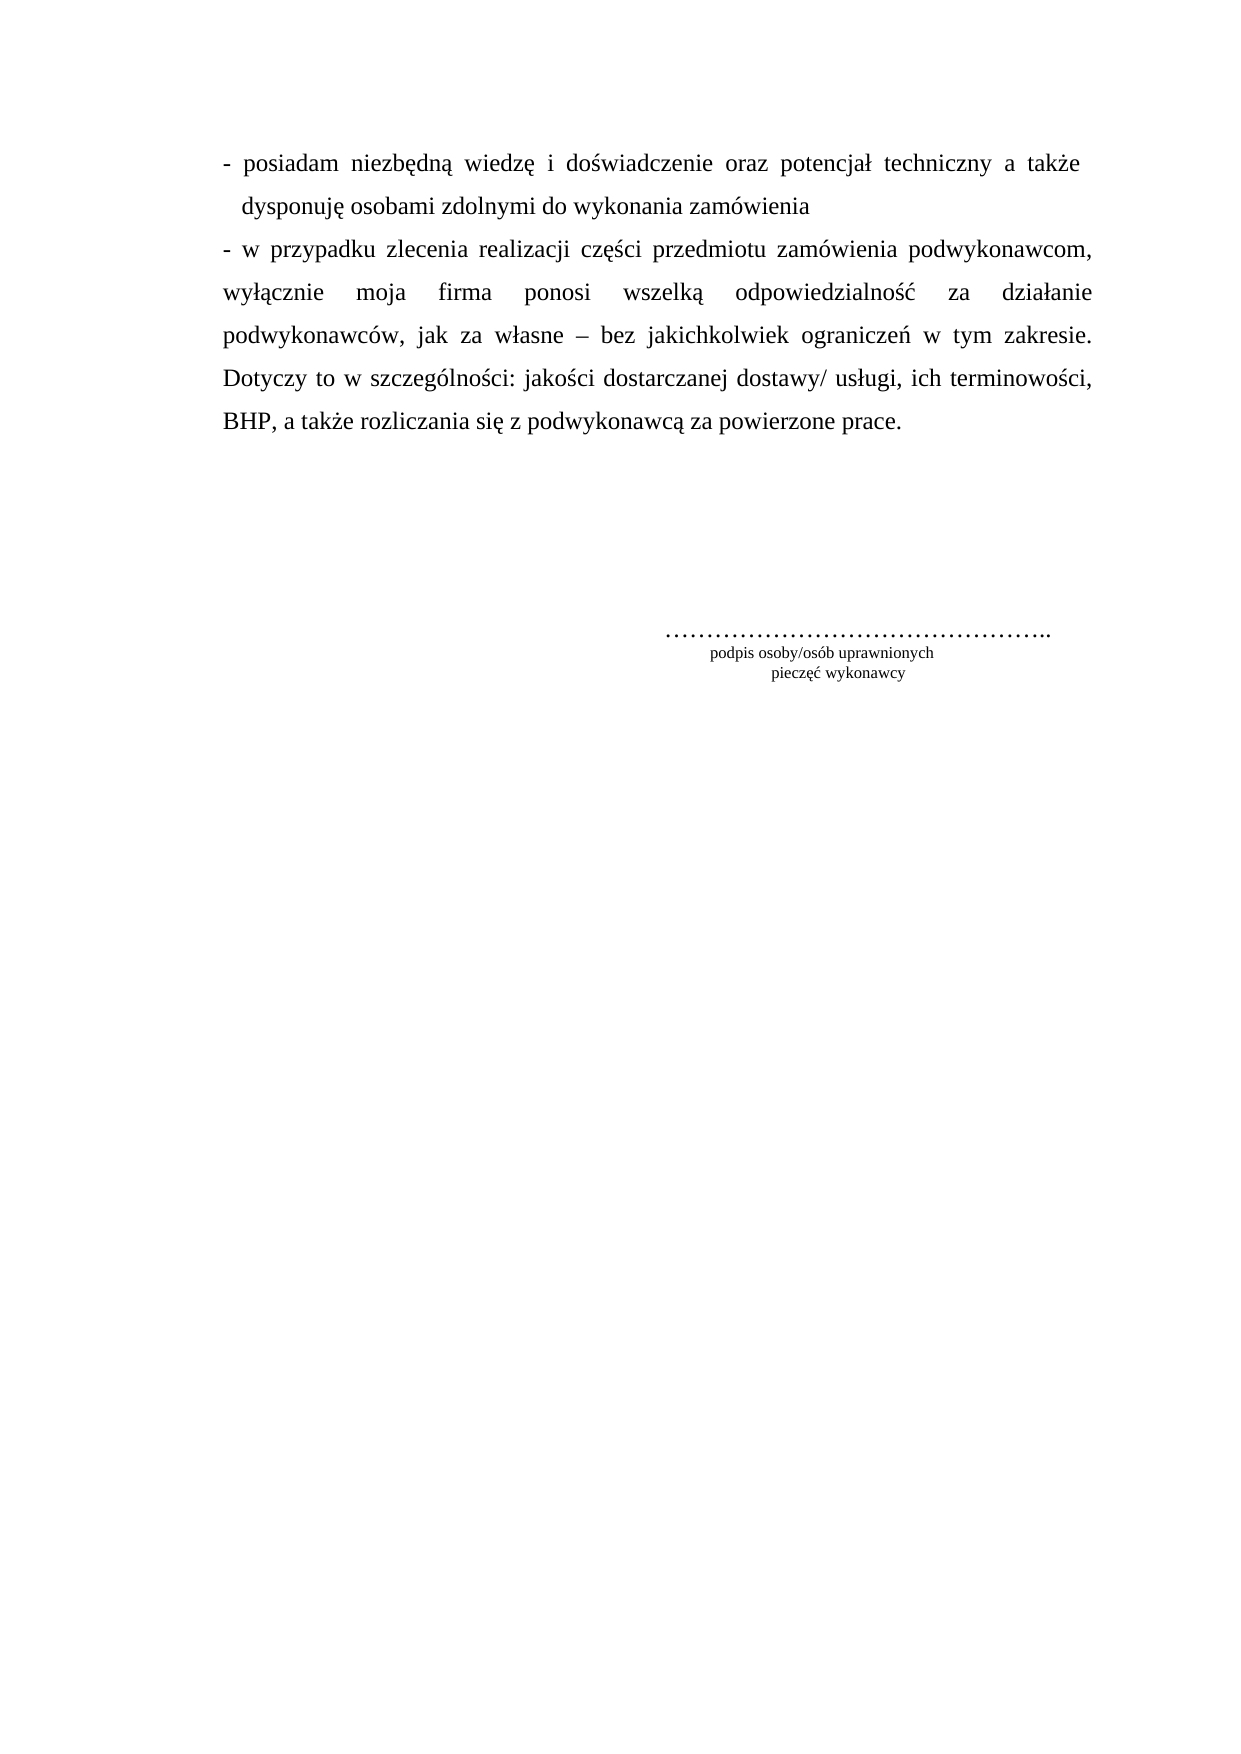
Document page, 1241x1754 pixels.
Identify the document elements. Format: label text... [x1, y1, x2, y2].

text podpis osoby/osób uprawnionych [664, 643, 1093, 662]
text - posiadam niezbędną wiedzę i doświadczenie oraz potencjał techniczny a także dysponuję osobami zdolnymi do wykonania zamówienia [223, 148, 1093, 219]
text ……………………………………….. [590, 614, 1093, 643]
text - w przypadku zlecenia realizacji części przedmiotu zamówienia podwykonawcom, wyłącznie moja firma ponosi wszelką odpowiedzialność za działanie podwykonawców, jak za własne – bez jakichkolwiek ograniczeń w tym zakresie. Dotyczy to w szczególności: jakości dostarczanej dostawy/ usługi, ich terminowości, BHP, a także rozliczania się z podwykonawcą za powierzone prace. [223, 234, 1093, 435]
text pieczęć wykonawcy [738, 662, 1093, 682]
